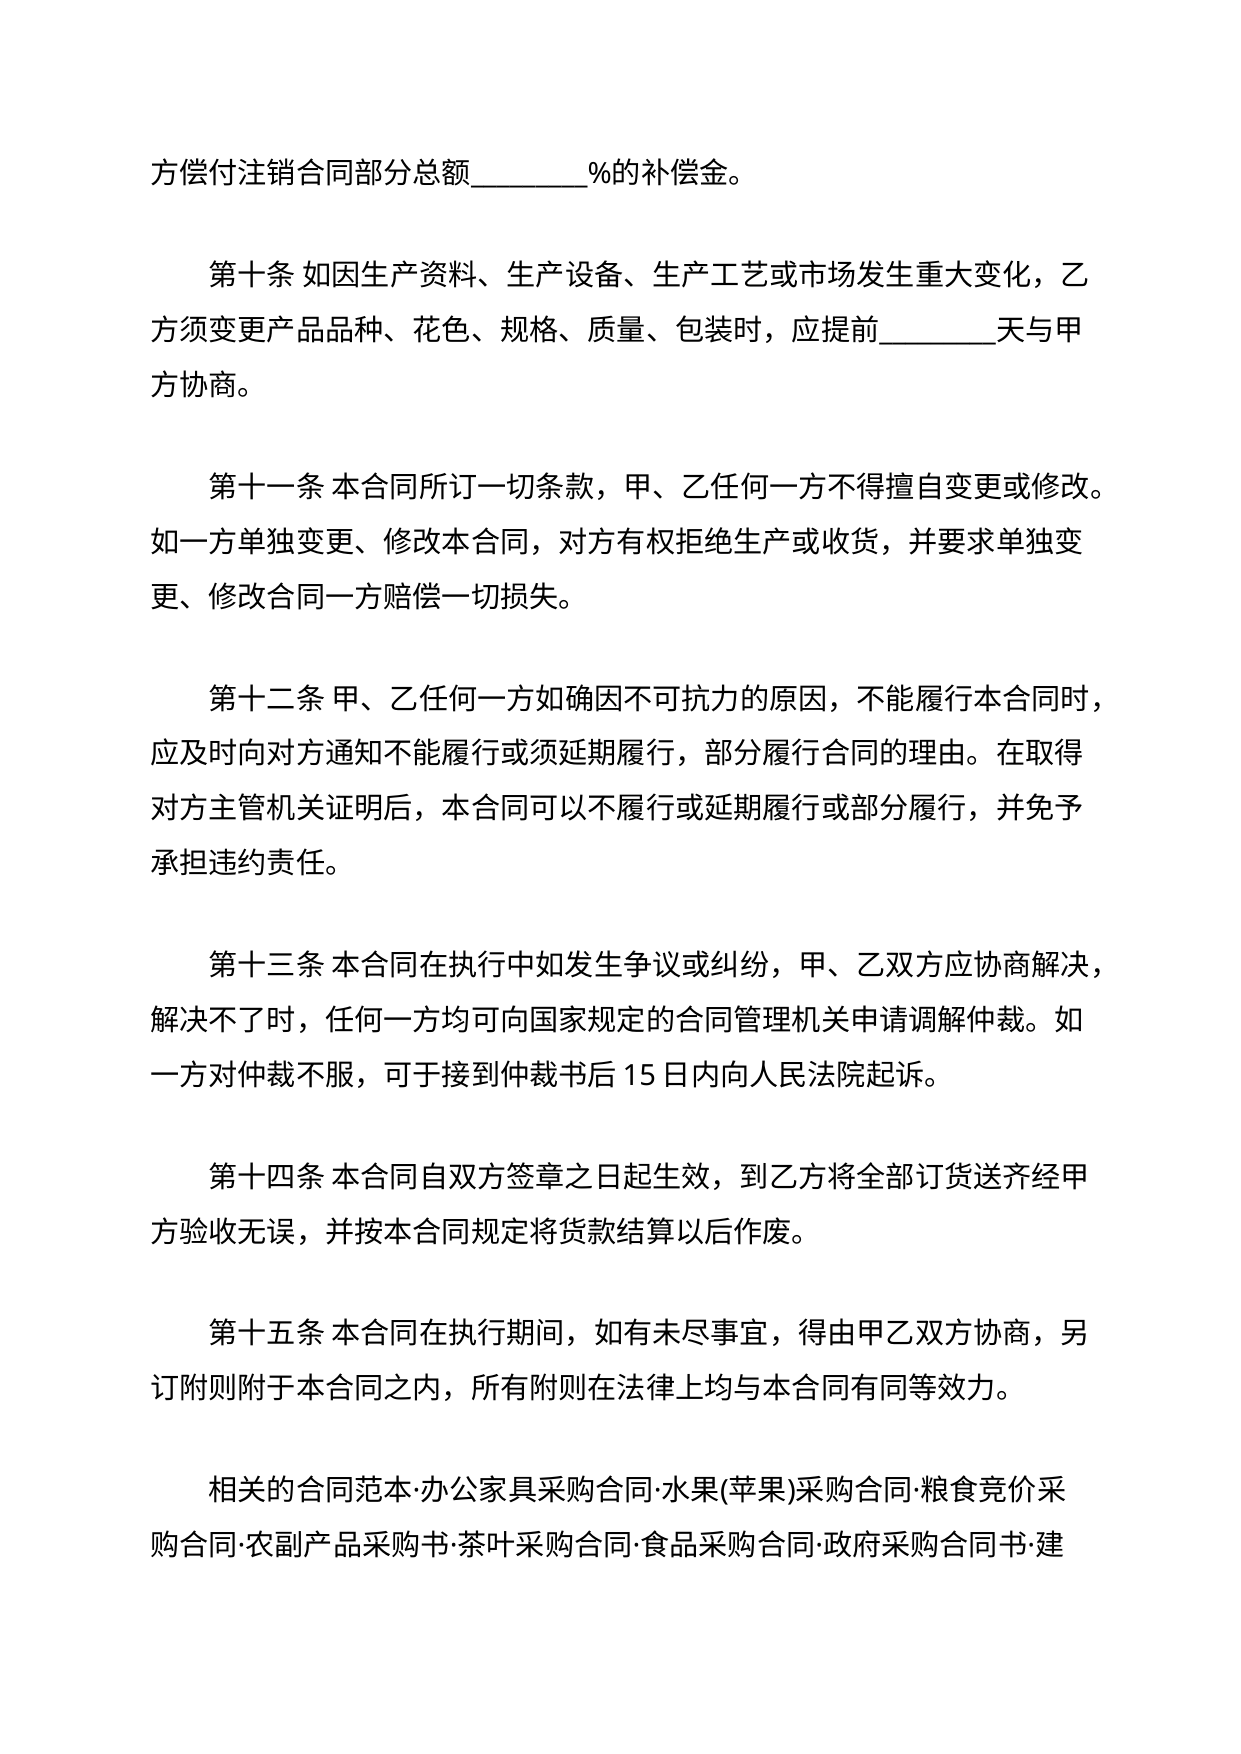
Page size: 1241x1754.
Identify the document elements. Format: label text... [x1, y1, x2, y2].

text 第十条 如因生产资料、生产设备、生产工艺或市场发生重大变化，乙方须变更产品品种、花色、规格、质量、包装时，应提前_________天与甲方协商。 [150, 252, 1090, 404]
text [150, 1467, 1090, 1564]
text 第十五条 本合同在执行期间，如有未尽事宜，得由甲乙双方协商，另订附则附于本合同之内，所有附则在法律上均与本合同有同等效力。 [150, 1310, 1090, 1407]
text 第十四条 本合同自双方签章之日起生效，到乙方将全部订货送齐经甲方验收无误，并按本合同规定将货款结算以后作废。 [150, 1153, 1090, 1251]
text 第十一条 本合同所订一切条款，甲、乙任何一方不得擅自变更或修改。如一方单独变更、修改本合同，对方有权拒绝生产或收货，并要求单独变更、修改合同一方赔偿一切损失。 [150, 464, 1090, 616]
text 第十二条 甲、乙任何一方如确因不可抗力的原因，不能履行本合同时，应及时向对方通知不能履行或须延期履行，部分履行合同的理由。在取得对方主管机关证明后，本合同可以不履行或延期履行或部分履行，并免予承担违约责任。 [150, 675, 1090, 882]
text 第十三条 本合同在执行中如发生争议或纠纷，甲、乙双方应协商解决，解决不了时，任何一方均可向国家规定的合同管理机关申请调解仲裁。如一方对仲裁不服，可于接到仲裁书后15日内向人民法院起诉。 [150, 942, 1090, 1094]
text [150, 150, 1090, 192]
